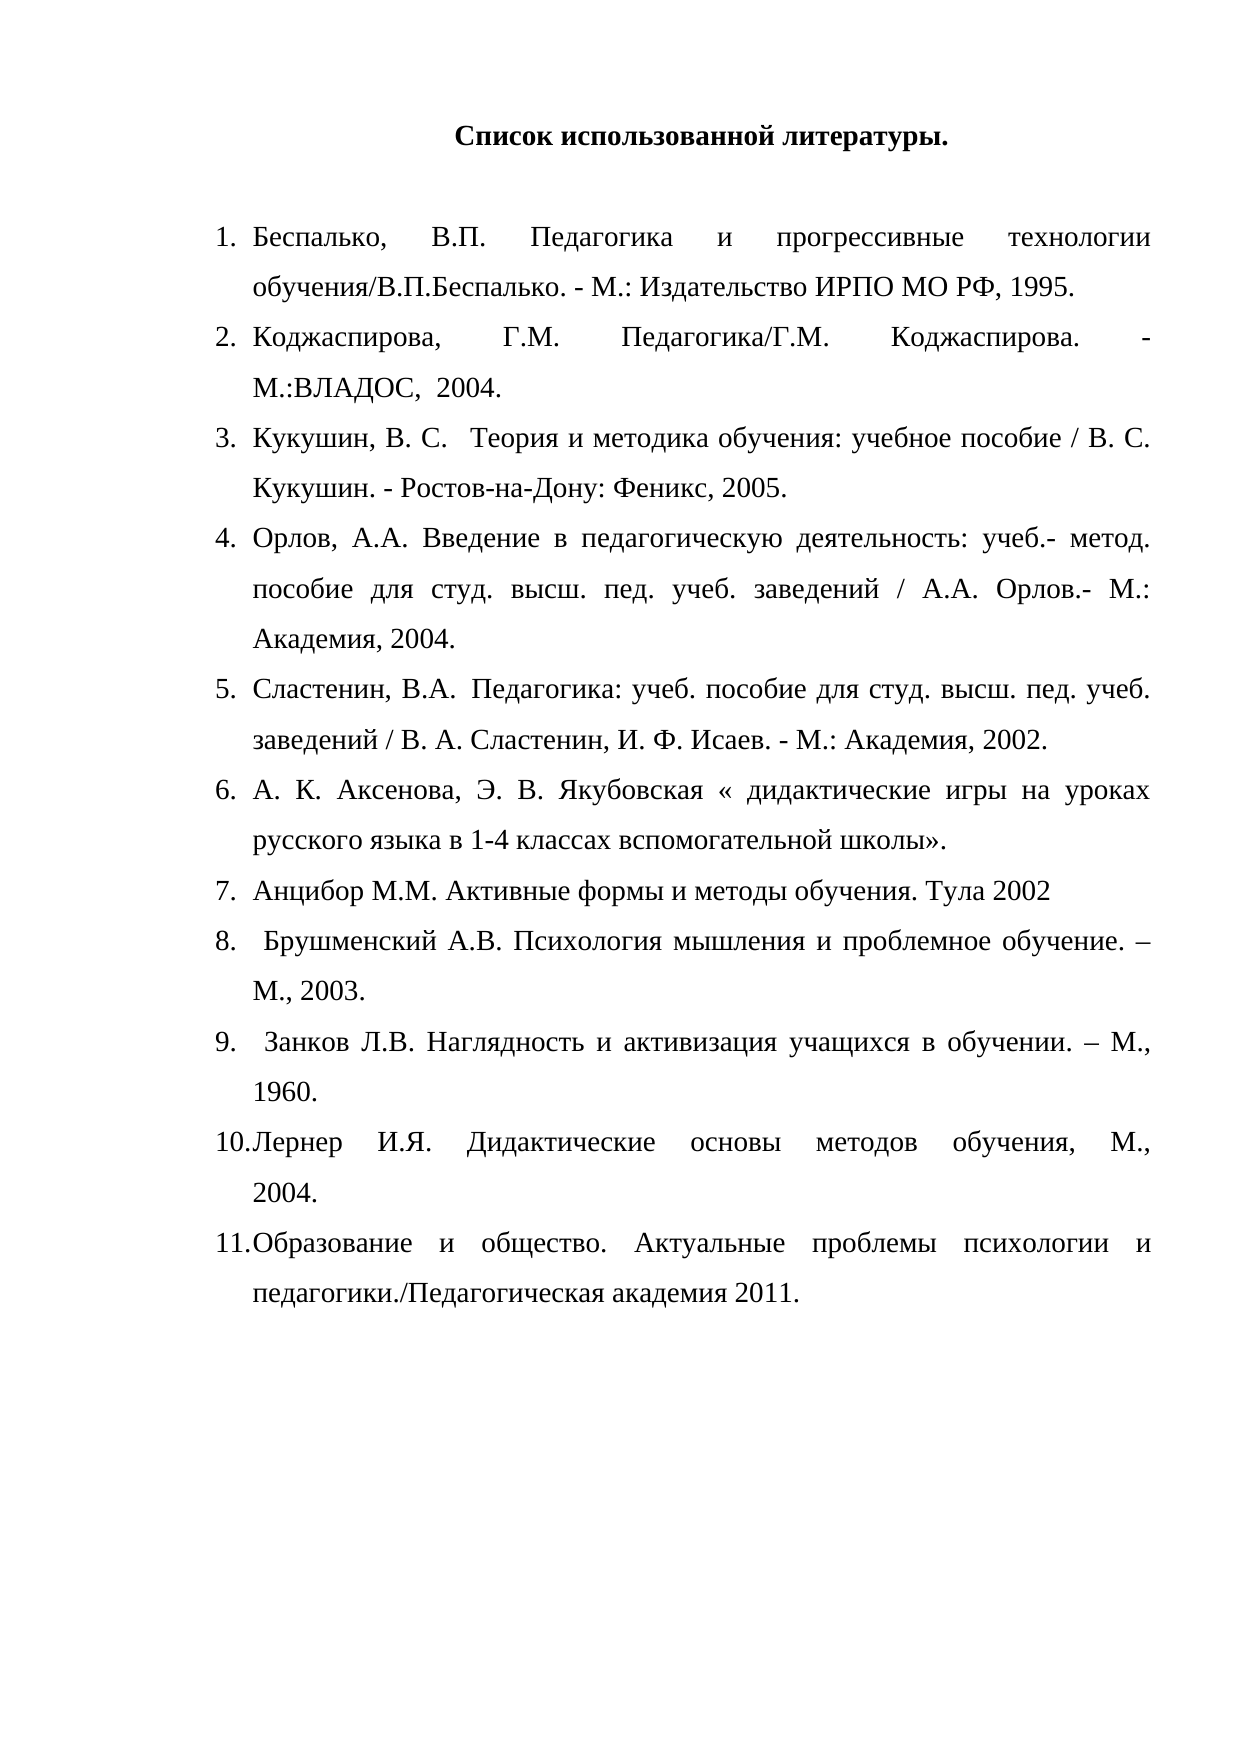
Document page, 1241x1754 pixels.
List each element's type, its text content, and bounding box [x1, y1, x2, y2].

list Кукушин, В. С. Теория и методика обучения: учебное пособие / В. С. Кукушин. - Ростов-на-Дону: Феникс, 2005. [215, 420, 1152, 504]
list Образование и общество. Актуальные проблемы психологии и педагогики./Педагогическая академия 2011. [215, 1225, 1152, 1309]
text Список использованной литературы. [177, 118, 1152, 152]
list Сластенин, В.А. Педагогика: учеб. пособие для студ. высш. пед. учеб. заведений / В. А. Сластенин, И. Ф. Исаев. - М.: Академия, 2002. [215, 672, 1152, 755]
list Беспалько, В.П. Педагогика и прогрессивные технологии обучения/В.П.Беспалько. - М.: Издательство ИРПО МО РФ, 1995. [215, 219, 1152, 303]
list Коджаспирова, Г.М. Педагогика/Г.М. Коджаспирова. - М.:ВЛАДОС, 2004. [215, 319, 1152, 403]
list А. К. Аксенова, Э. В. Якубовская « дидактические игры на уроках русского языка в 1-4 классах вспомогательной школы». [215, 772, 1152, 856]
list Лернер И.Я. Дидактические основы методов обучения, М., 2004. [215, 1124, 1152, 1208]
list Занков Л.В. Наглядность и активизация учащихся в обучении. – М., 1960. [215, 1024, 1152, 1108]
list Анцибор М.М. Активные формы и методы обучения. Тула 2002 [215, 873, 1152, 906]
list Брушменский А.В. Психология мышления и проблемное обучение. – М., 2003. [215, 923, 1152, 1007]
list Орлов, А.А. Введение в педагогическую деятельность: учеб.- метод. пособие для студ. высш. пед. учеб. заведений / А.А. Орлов.- М.: Академия, 2004. [215, 521, 1152, 655]
